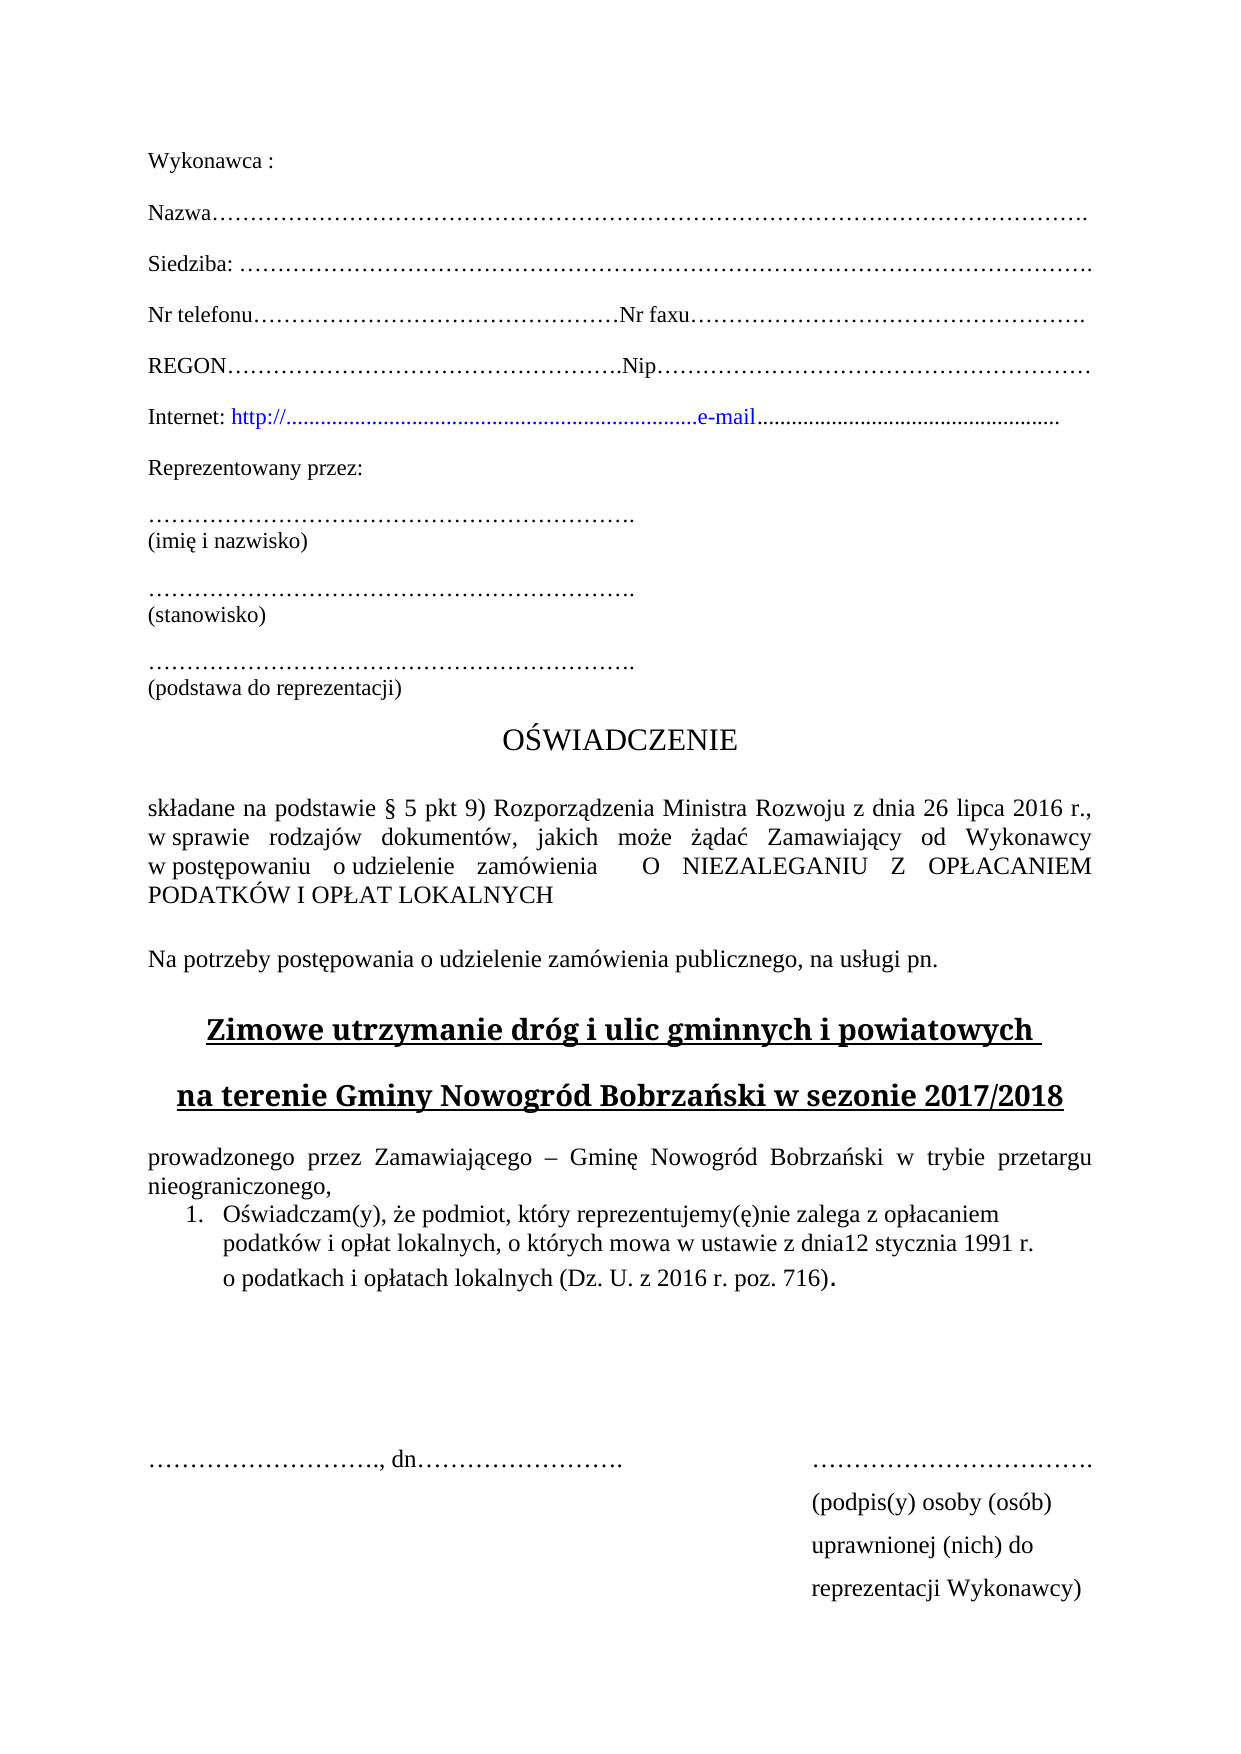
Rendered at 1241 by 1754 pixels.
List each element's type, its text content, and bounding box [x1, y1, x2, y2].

text na terenie Gminy Nowogród Bobrzański w sezonie 2017/2018 [148, 1076, 1093, 1115]
text Na potrzeby postępowania o udzielenie zamówienia publicznego, na usługi pn. [148, 944, 1093, 973]
text ………………………., dn……………………. ……………………………. [148, 1444, 1093, 1473]
text składane na podstawie § 5 pkt 9) Rozporządzenia Ministra Rozwoju z dnia 26 lipca 2016 r., w sprawie rodzajów dokumentów, jakich może żądać Zamawiający od Wykonawcy w postępowaniu o udzielenie zamówienia O NIEZALEGANIU Z OPŁACANIEM PODATKÓW I OPŁAT LOKALNYCH [148, 793, 1093, 908]
text (podpis(y) osoby (osób) uprawnionej (nich) do reprezentacji Wykonawcy) [811, 1487, 1093, 1602]
text ………………………………………………………. (podstawa do reprezentacji) [148, 648, 1093, 701]
text Wykonawca : [148, 148, 1093, 174]
text ………………………………………………………. (stanowisko) [148, 574, 1093, 627]
text REGON…………………………………………….Nip………………………………………………… [148, 352, 1093, 378]
text Reprezentowany przez: [148, 454, 1093, 480]
text Internet: http://........................................................................e-mail..................................................... [148, 403, 1093, 429]
text Nr telefonu…………………………………………Nr faxu……………………………………………. [148, 301, 1093, 327]
text Nazwa……………………………………………………………………………………………………. [148, 199, 1093, 225]
text Zimowe utrzymanie dróg i ulic gminnych i powiatowych [148, 1009, 1093, 1049]
text OŚWIADCZENIE [148, 722, 1093, 758]
text ………………………………………………………. (imię i nazwisko) [148, 501, 1093, 554]
text prowadzonego przez Zamawiającego – Gminę Nowogród Bobrzański w trybie przetargu nieograniczonego, [148, 1142, 1093, 1199]
list Oświadczam(y), że podmiot, który reprezentujemy(ę)nie zalega z opłacaniem podatków i opłat lokalnych, o których mowa w ustawie z dnia12 stycznia 1991 r. o podatkach i opłatach lokalnych (Dz. U. z 2016 r. poz. 716). [185, 1199, 1093, 1293]
text Siedziba: …………………………………………………………………………………………………. [148, 250, 1093, 276]
